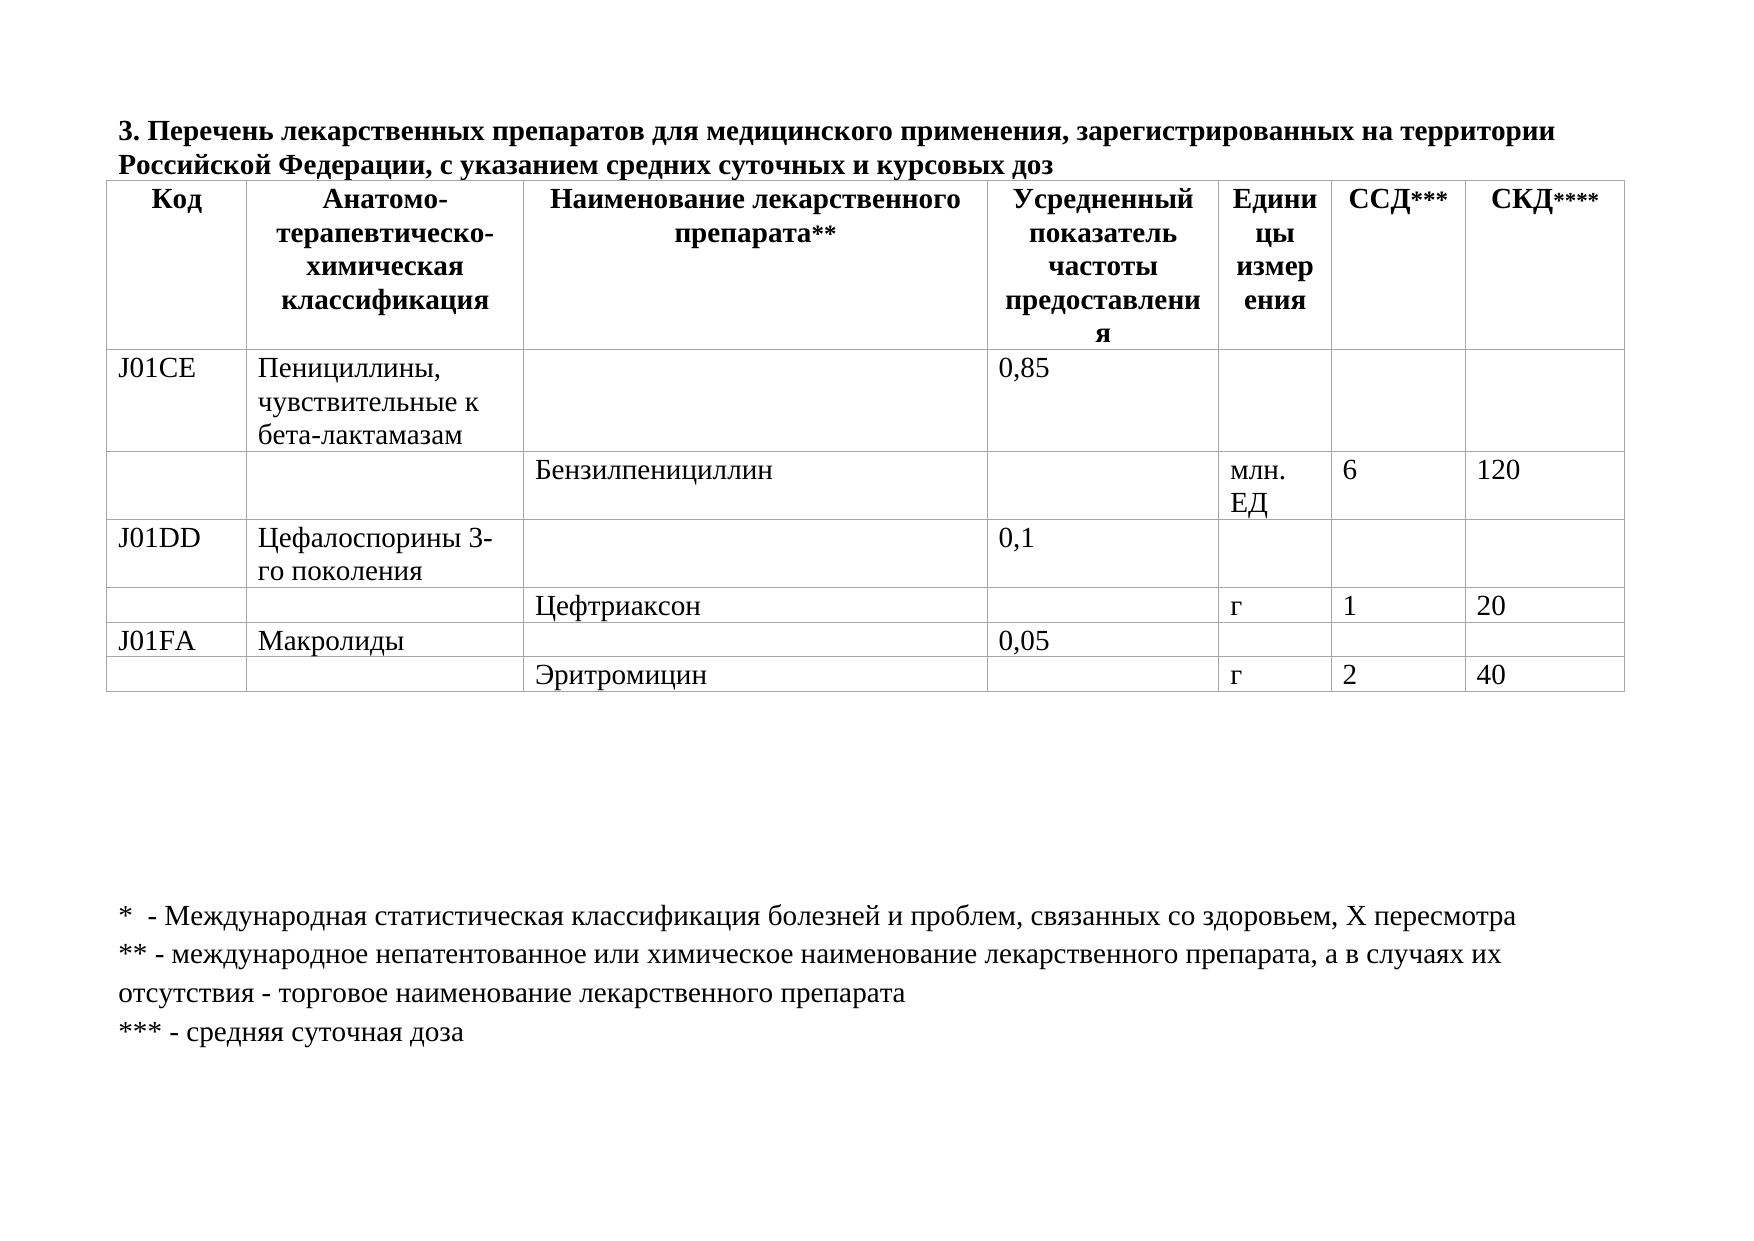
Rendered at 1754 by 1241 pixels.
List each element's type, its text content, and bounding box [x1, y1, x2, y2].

table_header Наименование лекарственного препарата** [524, 181, 987, 349]
table_cell Бензилпенициллин [524, 452, 987, 519]
table_cell J01CE [107, 350, 246, 451]
table_cell Эритромицин [524, 657, 987, 691]
text *** - средняя суточная доза [118, 1014, 1636, 1047]
table_header Единицы измерения [1219, 181, 1331, 349]
table_header Усредненный показатель частоты предоставления [988, 181, 1218, 349]
table_cell 0,05 [988, 623, 1218, 656]
table_cell [107, 657, 246, 691]
table_cell J01FA [107, 623, 246, 656]
table_cell [107, 452, 246, 519]
table_cell 20 [1466, 588, 1624, 622]
table_cell [1219, 623, 1331, 656]
table_cell [247, 588, 523, 622]
table_cell [1466, 520, 1624, 587]
table_cell Цефалоспорины 3-го поколения [247, 520, 523, 587]
table_cell [524, 520, 987, 587]
table_cell 0,85 [988, 350, 1218, 451]
table_cell млн. ЕД [1219, 452, 1331, 519]
table_header ССД*** [1332, 181, 1465, 349]
table_cell Макролиды [247, 623, 523, 656]
table_cell [1466, 623, 1624, 656]
table_cell [1219, 520, 1331, 587]
table_cell J01DD [107, 520, 246, 587]
table_cell Пенициллины, чувствительные к бета-лактамазам [247, 350, 523, 451]
table_cell [988, 588, 1218, 622]
table_cell 0,1 [988, 520, 1218, 587]
table_cell 40 [1466, 657, 1624, 691]
table_cell [1332, 520, 1465, 587]
table_cell г [1219, 588, 1331, 622]
text 3. Перечень лекарственных препаратов для медицинского применения, зарегистрированных на территории Российской Федерации, с указанием средних суточных и курсовых доз [118, 113, 1636, 180]
table_cell г [1219, 657, 1331, 691]
table_cell 2 [1332, 657, 1465, 691]
text * - Международная статистическая классификация болезней и проблем, связанных со здоровьем, Х пересмотра [118, 898, 1636, 932]
text ** - международное непатентованное или химическое наименование лекарственного препарата, а в случаях их отсутствия - торговое наименование лекарственного препарата [118, 937, 1636, 1009]
table_header Анатомо-терапевтическо-химическая классификация [247, 181, 523, 349]
table_cell [988, 452, 1218, 519]
table_cell [1332, 350, 1465, 451]
table_cell 6 [1332, 452, 1465, 519]
table_cell [988, 657, 1218, 691]
table_cell [524, 350, 987, 451]
table_header СКД**** [1466, 181, 1624, 349]
table_header Код [107, 181, 246, 349]
table_cell 1 [1332, 588, 1465, 622]
table_cell [1466, 350, 1624, 451]
table_cell 120 [1466, 452, 1624, 519]
table_cell [1332, 623, 1465, 656]
table_cell [107, 588, 246, 622]
table_cell [247, 657, 523, 691]
table_cell [524, 623, 987, 656]
table_cell [247, 452, 523, 519]
table_cell Цефтриаксон [524, 588, 987, 622]
table_cell [1219, 350, 1331, 451]
